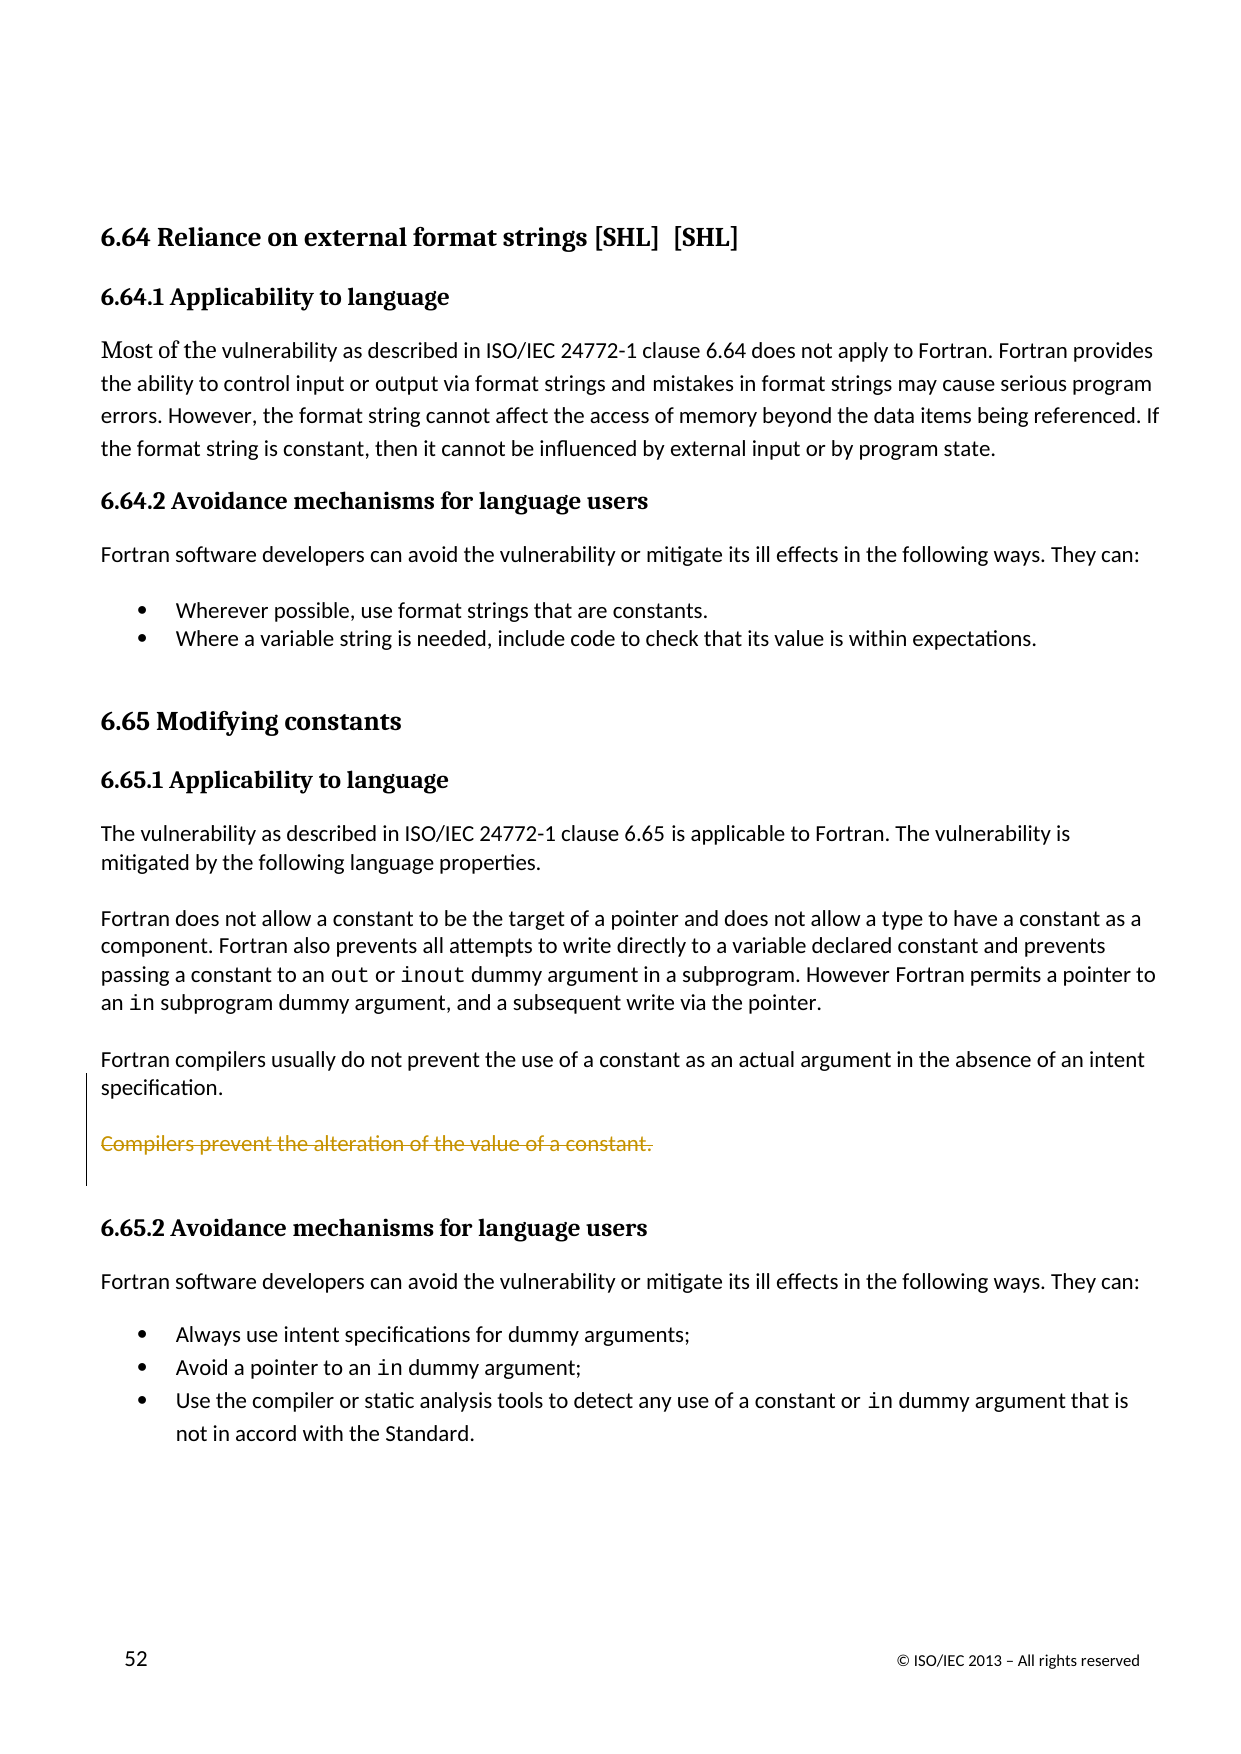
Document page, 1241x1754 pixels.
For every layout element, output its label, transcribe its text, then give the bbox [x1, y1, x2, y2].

text 6.65.2 Avoidance mechanisms for language users [101, 1213, 1164, 1242]
subtitle 6.64 Reliance on external format strings [SHL] [SHL] [101, 222, 1164, 253]
list Wherever possible, use format strings that are constants. [138, 597, 1164, 624]
text Fortran compilers usually do not prevent the use of a constant as an actual argument in the absence of an intent specification. [101, 1045, 1164, 1101]
list Avoid a pointer to an in dummy argument; [138, 1353, 1164, 1381]
text Fortran does not allow a constant to be the target of a pointer and does not allow a type to have a constant as a component. Fortran also prevents all attempts to write directly to a variable declared constant and prevents passing a constant to an out or inout dummy argument in a subprogram. However Fortran permits a pointer to an in subprogram dummy argument, and a subsequent write via the pointer. [101, 904, 1164, 1017]
text 6.64.2 Avoidance mechanisms for language users [101, 487, 1164, 515]
text 6.65.1 Applicability to language [101, 766, 1164, 794]
list Use the compiler or static analysis tools to detect any use of a constant or in dummy argument that is not in accord with the Standard. [138, 1386, 1164, 1447]
text Most of the vulnerability as described in ISO/IEC 24772-1 clause 6.64 does not apply to Fortran. Fortran provides the ability to control input or output via format strings and mistakes in format strings may cause serious program errors. However, the format string cannot affect the access of memory beyond the data items being referenced. If the format string is constant, then it cannot be influenced by external input or by program state. [101, 336, 1164, 462]
list Always use intent specifications for dummy arguments; [138, 1320, 1164, 1348]
list Where a variable string is needed, include code to check that its value is within expectations. [138, 624, 1164, 653]
text Fortran software developers can avoid the vulnerability or mitigate its ill effects in the following ways. They can: [101, 1267, 1164, 1295]
text Fortran software developers can avoid the vulnerability or mitigate its ill effects in the following ways. They can: [101, 541, 1164, 597]
text The vulnerability as described in ISO/IEC 24772-1 clause 6.65 is applicable to Fortran. The vulnerability is mitigated by the following language properties. [101, 819, 1164, 876]
text 6.64.1 Applicability to language [101, 282, 1164, 311]
subtitle 6.65 Modifying constants [101, 706, 1164, 737]
